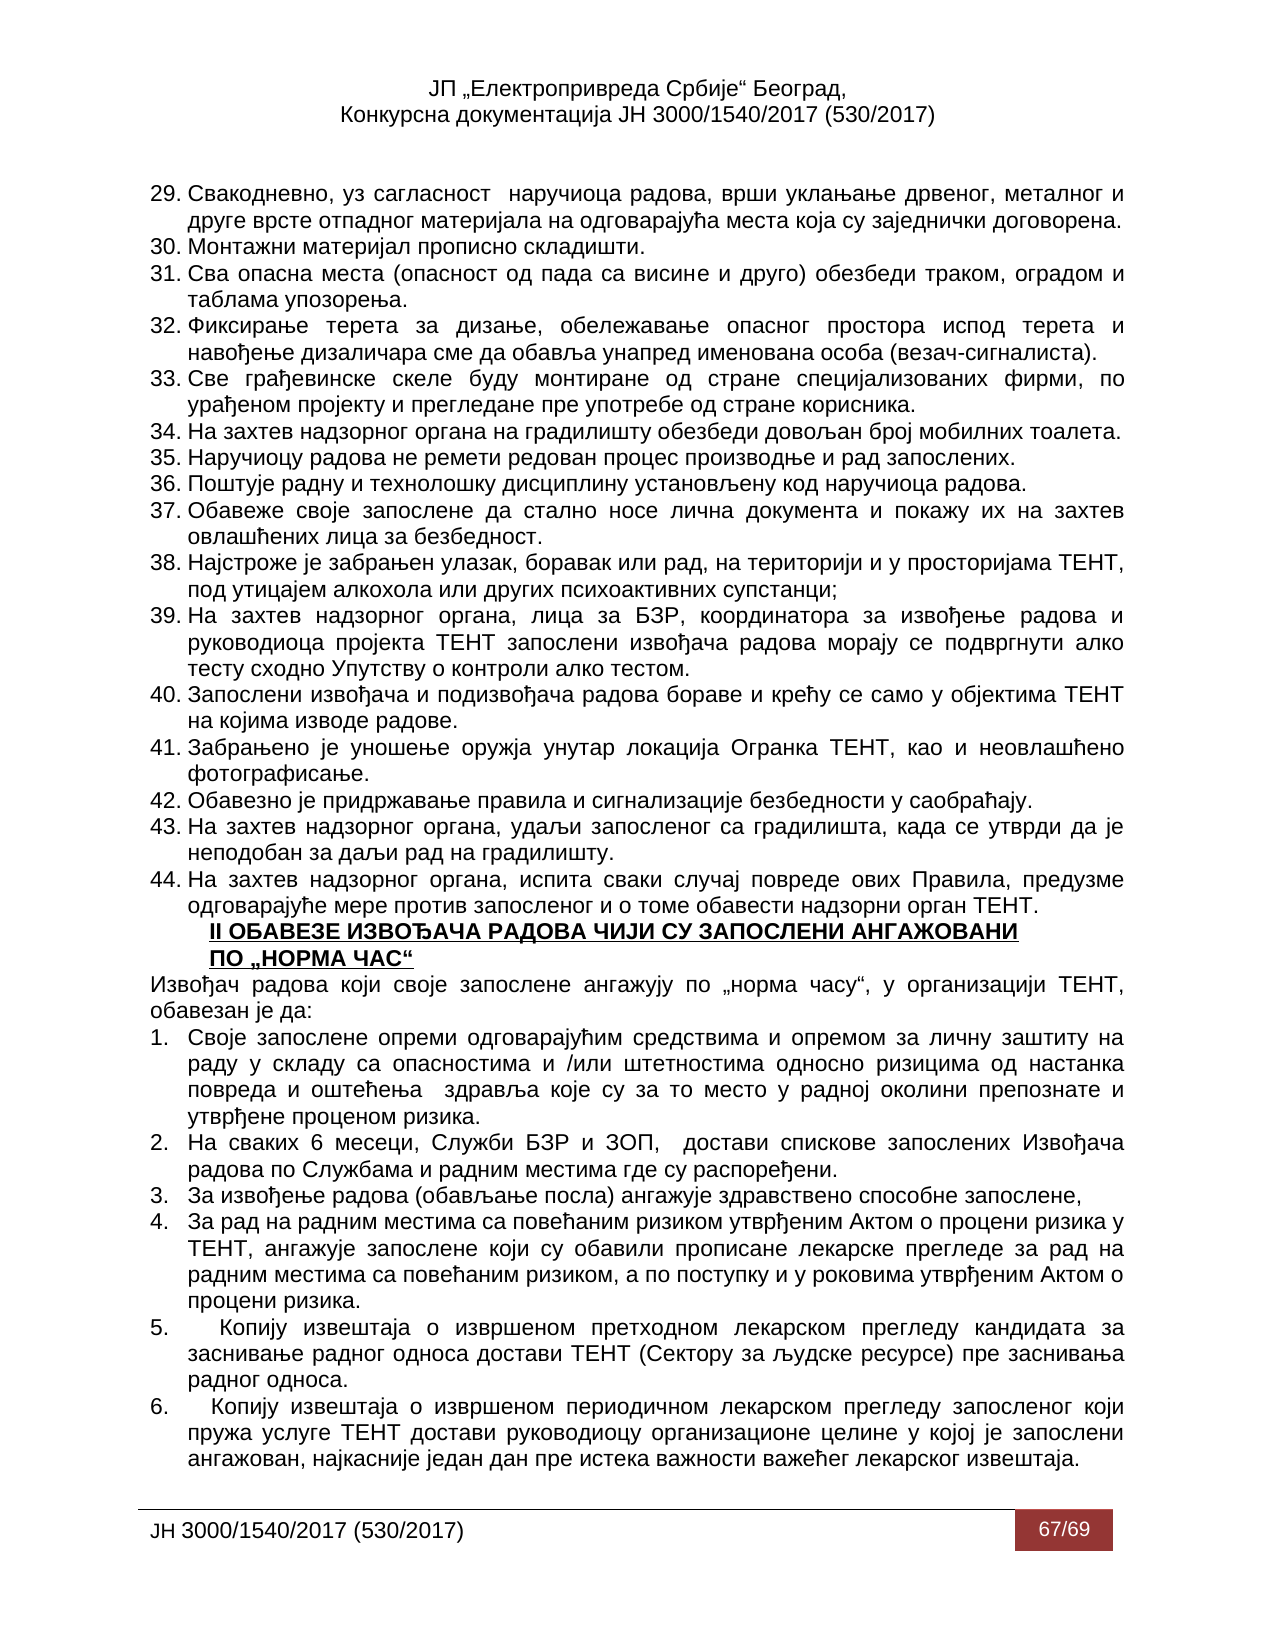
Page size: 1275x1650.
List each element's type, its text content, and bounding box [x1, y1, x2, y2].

list Копију извештаја о извршеном периодичном лекарском прегледу запосленог који пружа услуге ТЕНТ достави руководиоцу организационе целине у којој је запослени ангажован, најкасније један дан пре истека важности важећег лекарског извештаја. [150, 1393, 1125, 1472]
list Монтажни материјал прописно складишти. [150, 233, 1125, 259]
list Фиксирање терета за дизање, обележавање опасног простора испод терета и навођење дизаличара сме да обавља унапред именована особа (везач-сигналиста). [150, 312, 1125, 365]
list Запослени извођача и подизвођача радова бораве и крећу се само у објектима ТЕНТ на којима изводе радове. [150, 681, 1125, 734]
list На сваких 6 месеци, Служби БЗР и ЗОП, достави спискове запослених Извођача радова по Службама и радним местима где су распоређени. [150, 1129, 1125, 1182]
list Све грађевинске скеле буду монтиране од стране специјализованих фирми, по урађеном пројекту и прегледане пре употребе од стране корисника. [150, 365, 1125, 418]
list За извођење радова (обављање посла) ангажује здравствено способне запослене, [150, 1182, 1125, 1208]
list Обавеже своје запослене да стално носе лична документа и покажу их на захтев овлашћених лица за безбедност. [150, 497, 1125, 549]
list На захтев надзорног органа, удаљи запосленог са градилишта, када се утврди да је неподобан за даљи рад на градилишту. [150, 813, 1125, 866]
text ПО „НОРМА ЧАС“ [150, 945, 1125, 971]
list Обавезно је придржавање правила и сигнализације безбедности у саобраћају. [150, 787, 1125, 813]
list Поштује радну и технолошку дисциплину установљену код наручиоца радова. [150, 470, 1125, 497]
list На захтев надзорног органа, испита сваки случај повреде ових Правила, предузме одговарајуће мере против запосленог и о томе обавести надзорни орган ТЕНТ. [150, 866, 1125, 918]
list Свакодневно, уз сагласност наручиоца радова, врши уклањање дрвеног, металног и друге врсте отпадног материјала на одговарајућа места која су заједнички договорена. [150, 180, 1125, 233]
text Извођач радова који своје запослене ангажују по „норма часу“, у организацији ТЕНТ, обавезан је да: [150, 971, 1125, 1024]
list Забрањено је уношење оружја унутар локација Огранка ТЕНТ, као и неовлашћено фотографисање. [150, 734, 1125, 787]
list Најстроже је забрањен улазак, боравак или рад, на територији и у просторијама ТЕНТ, под утицајем алкохола или других психоактивних супстанци; [150, 549, 1125, 602]
list На захтев надзорног органа на градилишту обезбеди довољан број мобилних тоалета. [150, 418, 1125, 444]
list Своје запослене опреми одговарајућим средствима и опремом за личну заштиту на раду у складу са опасностима и /или штетностима односно ризицима од настанка повреда и оштећења здравља које су за то место у радној околини препознате и утврђене проценом ризика. [150, 1024, 1125, 1129]
list За рад на радним местима са повећаним ризиком утврђеним Актом о процени ризика у ТЕНТ, ангажује запослене који су обавили прописане лекарске прегледе за рад на радним местима са повећаним ризиком, а по поступку и у роковима утврђеним Актом о процени ризика. [150, 1208, 1125, 1314]
list Наручиоцу радова не ремети редован процес производње и рад запослених. [150, 444, 1125, 470]
list Сва опасна места (опасност од пада са висине и друго) обезбеди траком, оградом и таблама упозорења. [150, 259, 1125, 312]
list На захтев надзорног органа, лица за БЗР, координатора за извођење радова и руководиоца пројекта ТЕНТ запослени извођача радова морају се подвргнути алко тесту сходно Упутству о контроли алко тестом. [150, 602, 1125, 681]
list Копију извештаја о извршеном претходном лекарском прегледу кандидата за заснивање радног односа достави ТЕНТ (Сектору за људске ресурсе) пре заснивања радног односа. [150, 1314, 1125, 1393]
text II ОБАВЕЗЕ ИЗВОЂАЧА РАДОВА ЧИЈИ СУ ЗАПОСЛЕНИ АНГАЖОВАНИ [150, 918, 1125, 945]
